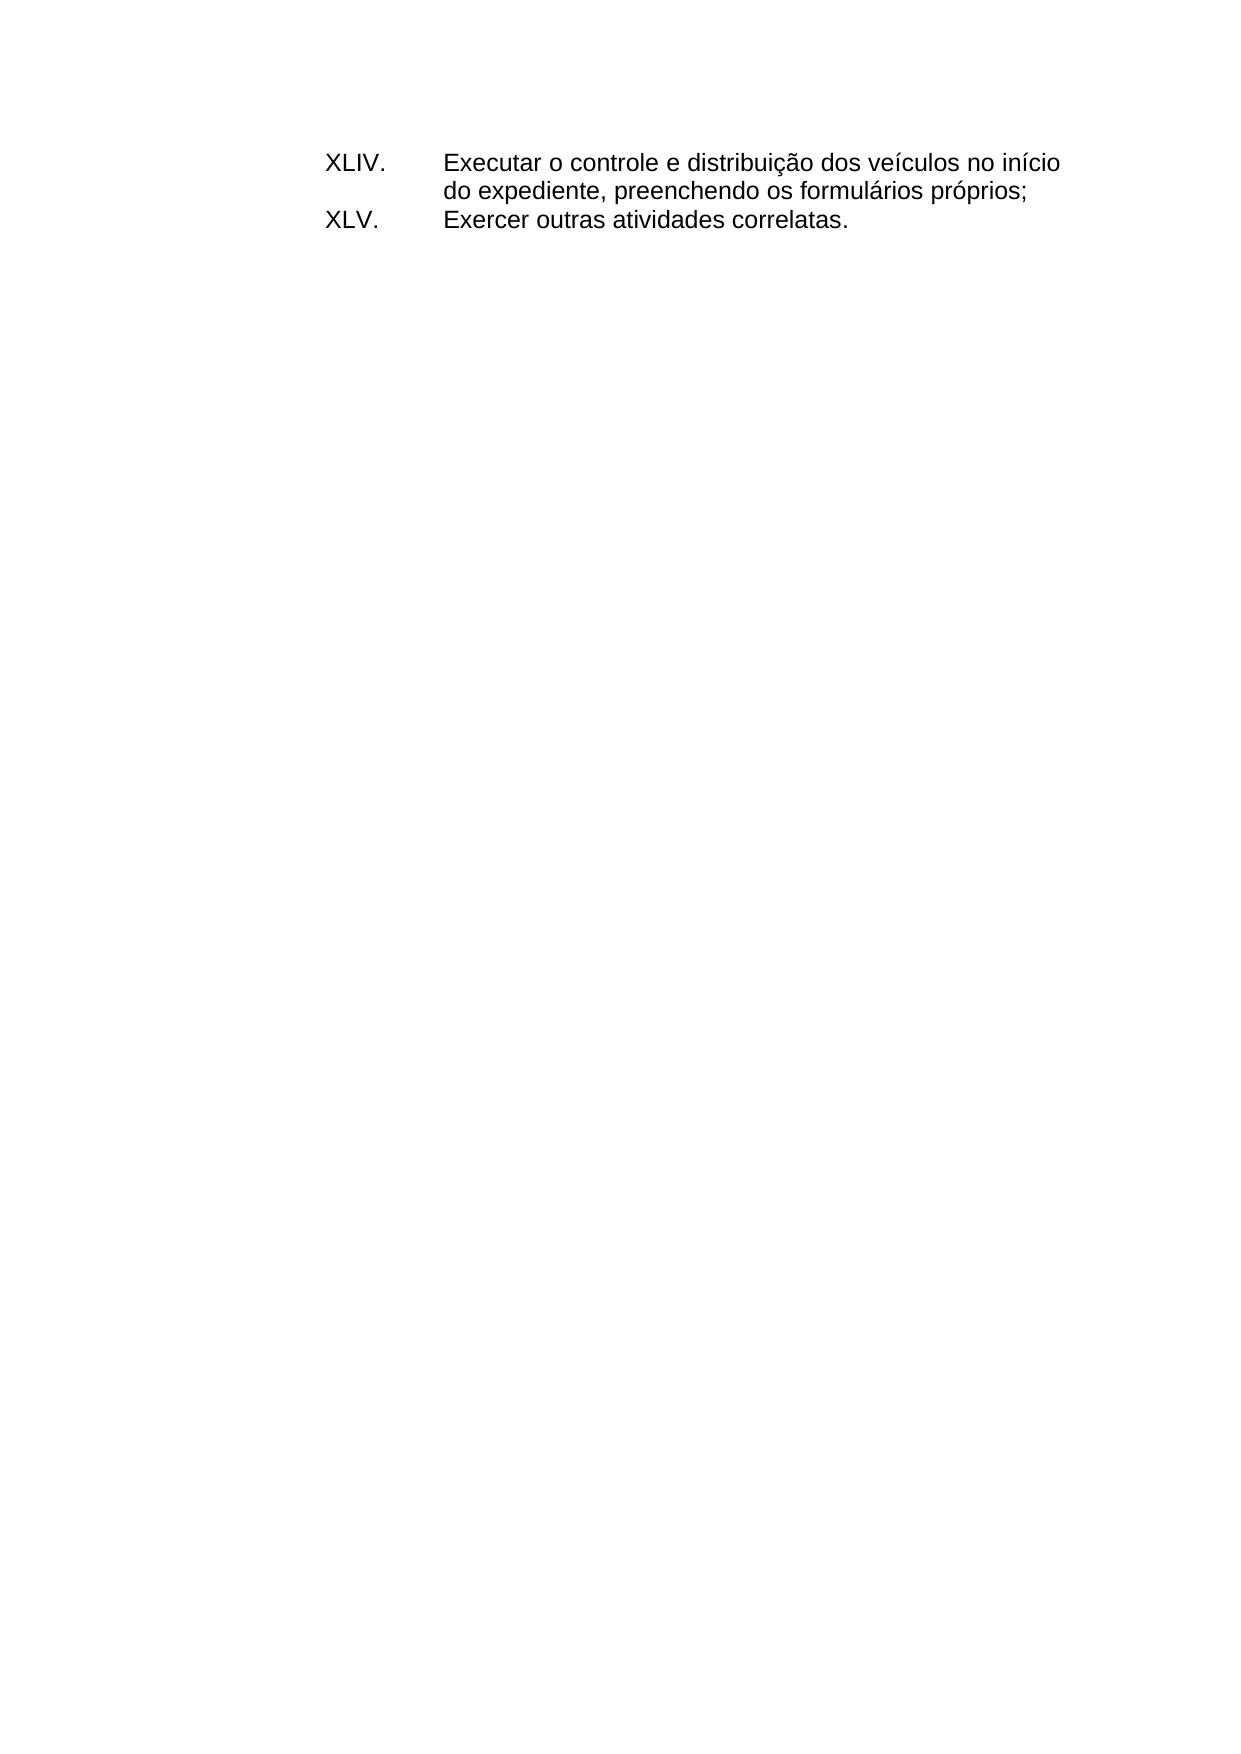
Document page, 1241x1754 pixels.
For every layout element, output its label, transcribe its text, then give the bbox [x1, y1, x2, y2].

list Exercer outras atividades correlatas. [325, 205, 1062, 234]
list Executar o controle e distribuição dos veículos no início do expediente, preenchendo os formulários próprios; [325, 148, 1062, 205]
